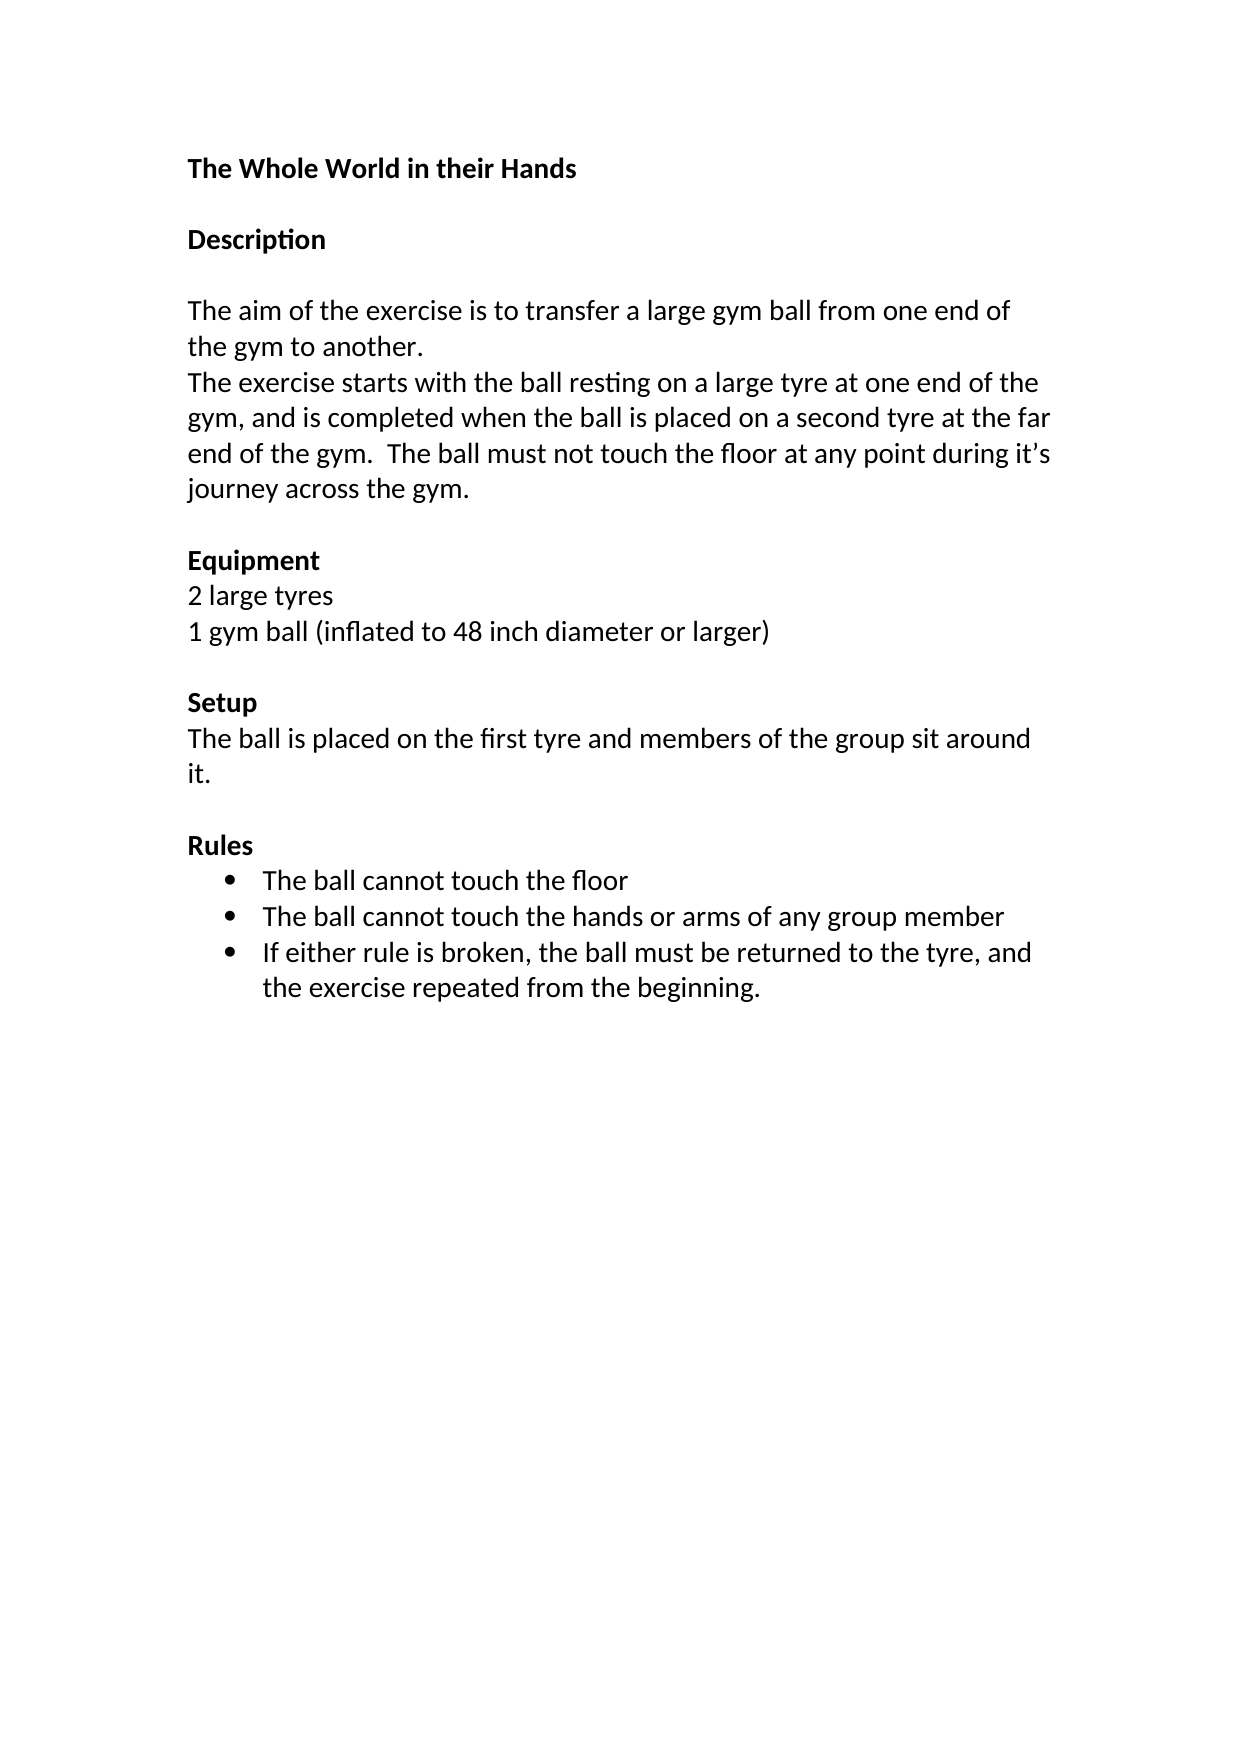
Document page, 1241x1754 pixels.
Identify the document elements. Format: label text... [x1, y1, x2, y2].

text Setup [187, 684, 1053, 720]
list The ball cannot touch the hands or arms of any group member [225, 898, 1053, 934]
text The exercise starts with the ball resting on a large tyre at one end of the gym, and is completed when the ball is placed on a second tyre at the far end of the gym. The ball must not touch the floor at any point during it’s journey across the gym. [187, 364, 1053, 506]
text Description [187, 221, 1053, 257]
text 1 gym ball (inflated to 48 inch diameter or larger) [187, 613, 1053, 649]
text The ball is placed on the first tyre and members of the group sit around it. [187, 720, 1053, 791]
text 2 large tyres [187, 577, 1053, 613]
list The ball cannot touch the floor [225, 862, 1053, 898]
text The aim of the exercise is to transfer a large gym ball from one end of the gym to another. [187, 292, 1053, 364]
list If either rule is broken, the ball must be returned to the tyre, and the exercise repeated from the beginning. [225, 934, 1053, 1005]
text The Whole World in their Hands [187, 150, 1053, 186]
text Equipment [187, 542, 1053, 577]
text Rules [187, 827, 1053, 862]
